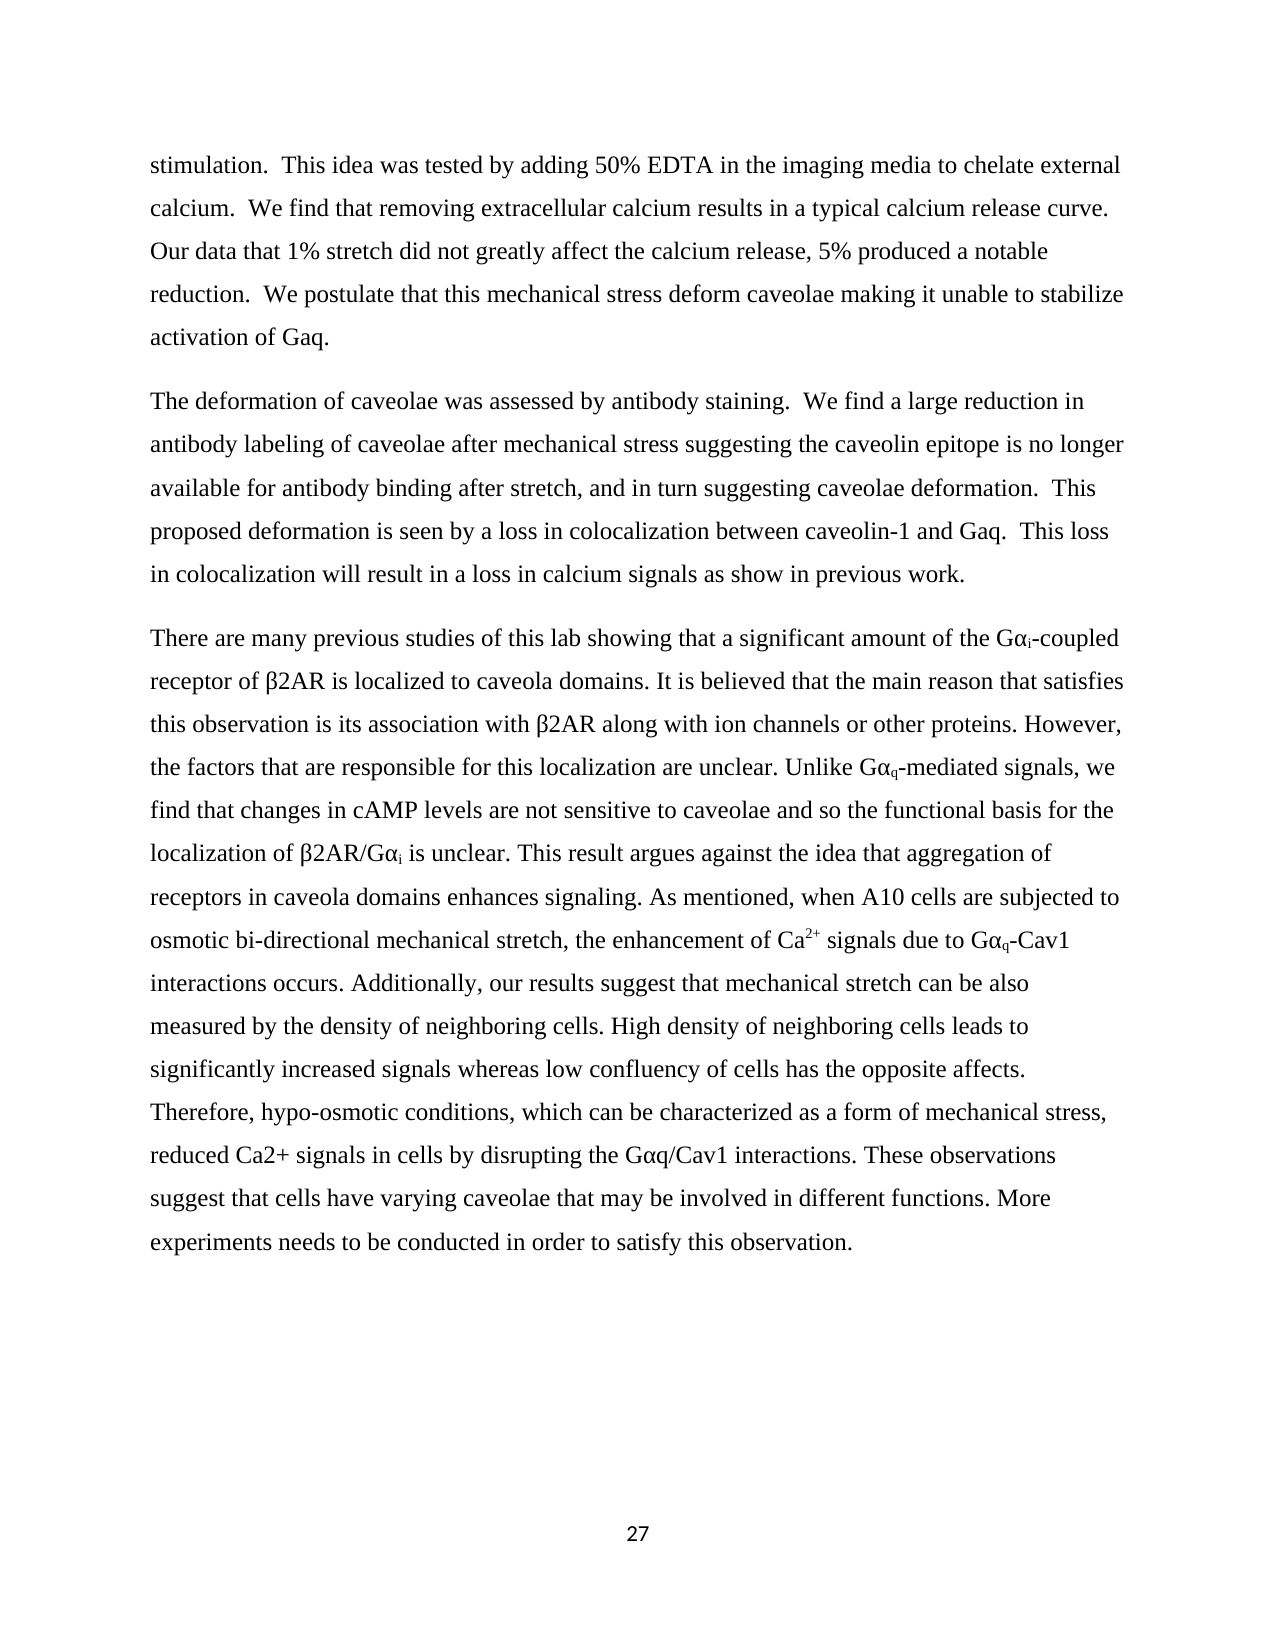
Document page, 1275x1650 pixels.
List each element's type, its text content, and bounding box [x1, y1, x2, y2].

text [150, 150, 1125, 351]
text The deformation of caveolae was assessed by antibody staining. We find a large reduction in antibody labeling of caveolae after mechanical stress suggesting the caveolin epitope is no longer available for antibody binding after stretch, and in turn suggesting caveolae deformation. This proposed deformation is seen by a loss in colocalization between caveolin-1 and Gaq. This loss in colocalization will result in a loss in calcium signals as show in previous work. [150, 386, 1125, 588]
text There are many previous studies of this lab showing that a significant amount of the Gαi-coupled receptor of β2AR is localized to caveola domains. It is believed that the main reason that satisfies this observation is its association with β2AR along with ion channels or other proteins. However, the factors that are responsible for this localization are unclear. Unlike Gαq-mediated signals, we find that changes in cAMP levels are not sensitive to caveolae and so the functional basis for the localization of β2AR/Gαi is unclear. This result argues against the idea that aggregation of receptors in caveola domains enhances signaling. As mentioned, when A10 cells are subjected to osmotic bi-directional mechanical stretch, the enhancement of Ca2+ signals due to Gαq-Cav1 interactions occurs. Additionally, our results suggest that mechanical stretch can be also measured by the density of neighboring cells. High density of neighboring cells leads to significantly increased signals whereas low confluency of cells has the opposite affects. Therefore, hypo-osmotic conditions, which can be characterized as a form of mechanical stress, reduced Ca2+ signals in cells by disrupting the Gαq/Cav1 interactions. These observations suggest that cells have varying caveolae that may be involved in different functions. More experiments needs to be conducted in order to satisfy this observation. [150, 623, 1125, 1255]
